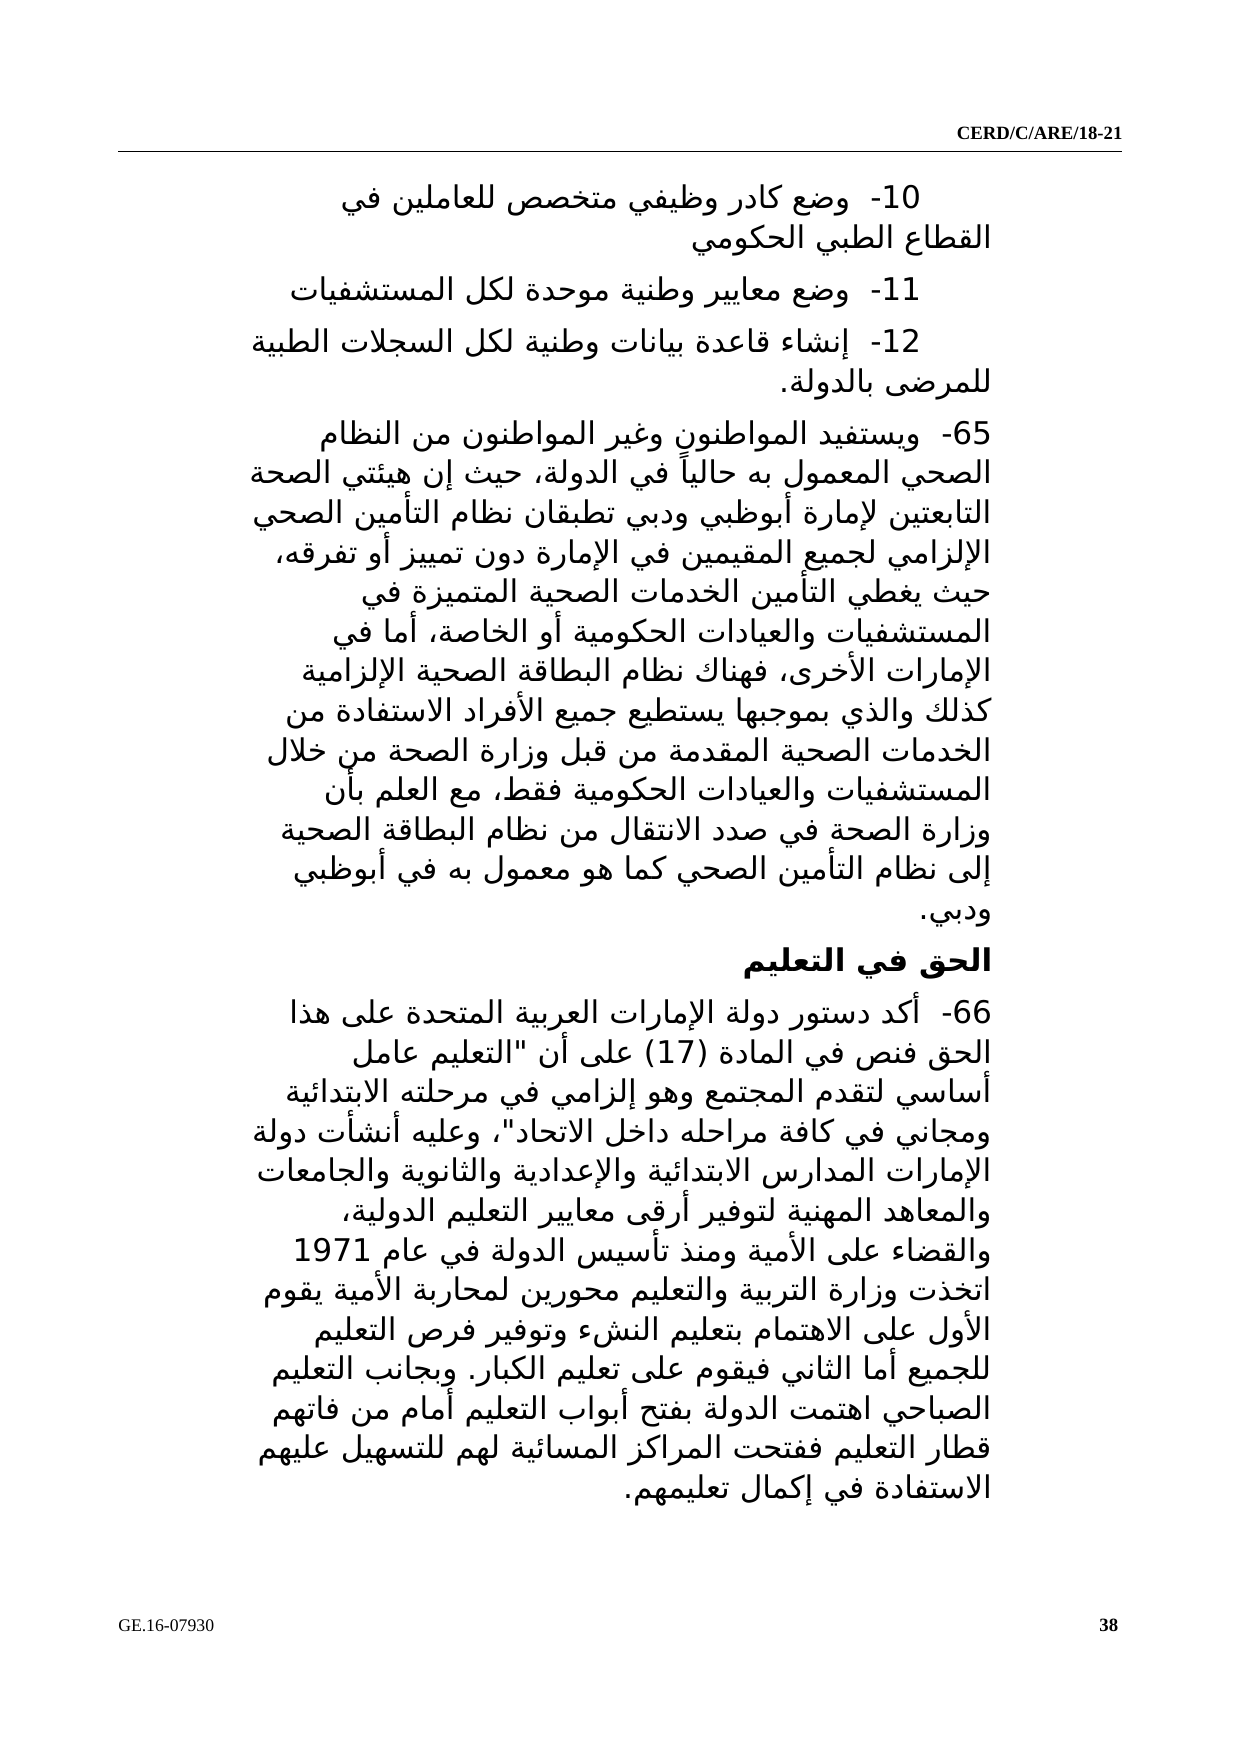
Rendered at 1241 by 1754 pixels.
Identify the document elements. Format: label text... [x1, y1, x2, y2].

text 66- أكد دستور دولة الإمارات العربية المتحدة على هذا الحق فنص في المادة (17) على أن "التعليم عامل أساسي لتقدم المجتمع وهو إلزامي في مرحلته الابتدائية ومجاني في كافة مراحله داخل الاتحاد"، وعليه أنشأت دولة الإمارات المدارس الابتدائية والإعدادية والثانوية والجامعات والمعاهد المهنية لتوفير أرقى معايير التعليم الدولية، والقضاء على الأمية ومنذ تأسيس الدولة في عام 1971 اتخذت وزارة التربية والتعليم محورين لمحاربة الأمية يقوم الأول على الاهتمام بتعليم النشء وتوفير فرص التعليم للجميع أما الثاني فيقوم على تعليم الكبار. وبجانب التعليم الصباحي اهتمت الدولة بفتح أبواب التعليم أمام من فاتهم قطار التعليم ففتحت المراكز المسائية لهم للتسهيل عليهم الاستفادة في إكمال تعليمهم. [248, 992, 992, 1506]
text 65- ويستفيد المواطنون وغير المواطنون من النظام الصحي المعمول به حالياً في الدولة، حيث إن هيئتي الصحة التابعتين لإمارة أبوظبي ودبي تطبقان نظام التأمين الصحي الإلزامي لجميع المقيمين في الإمارة دون تمييز أو تفرقه، حيث يغطي التأمين الخدمات الصحية المتميزة في المستشفيات والعيادات الحكومية أو الخاصة، أما في الإمارات الأخرى، فهناك نظام البطاقة الصحية الإلزامية كذلك والذي بموجبها يستطيع جميع الأفراد الاستفادة من الخدمات الصحية المقدمة من قبل وزارة الصحة من خلال المستشفيات والعيادات الحكومية فقط، مع العلم بأن وزارة الصحة في صدد الانتقال من نظام البطاقة الصحية إلى نظام التأمين الصحي كما هو معمول به في أبوظبي ودبي. [248, 413, 992, 927]
text 10- وضع كادر وظيفي متخصص للعاملين في القطاع الطبي الحكومي [248, 177, 992, 256]
text 12- إنشاء قاعدة بيانات وطنية لكل السجلات الطبية للمرضى بالدولة. [248, 321, 992, 400]
text الحق في التعليم [248, 940, 1122, 979]
text 11- وضع معايير وطنية موحدة لكل المستشفيات [248, 269, 992, 308]
